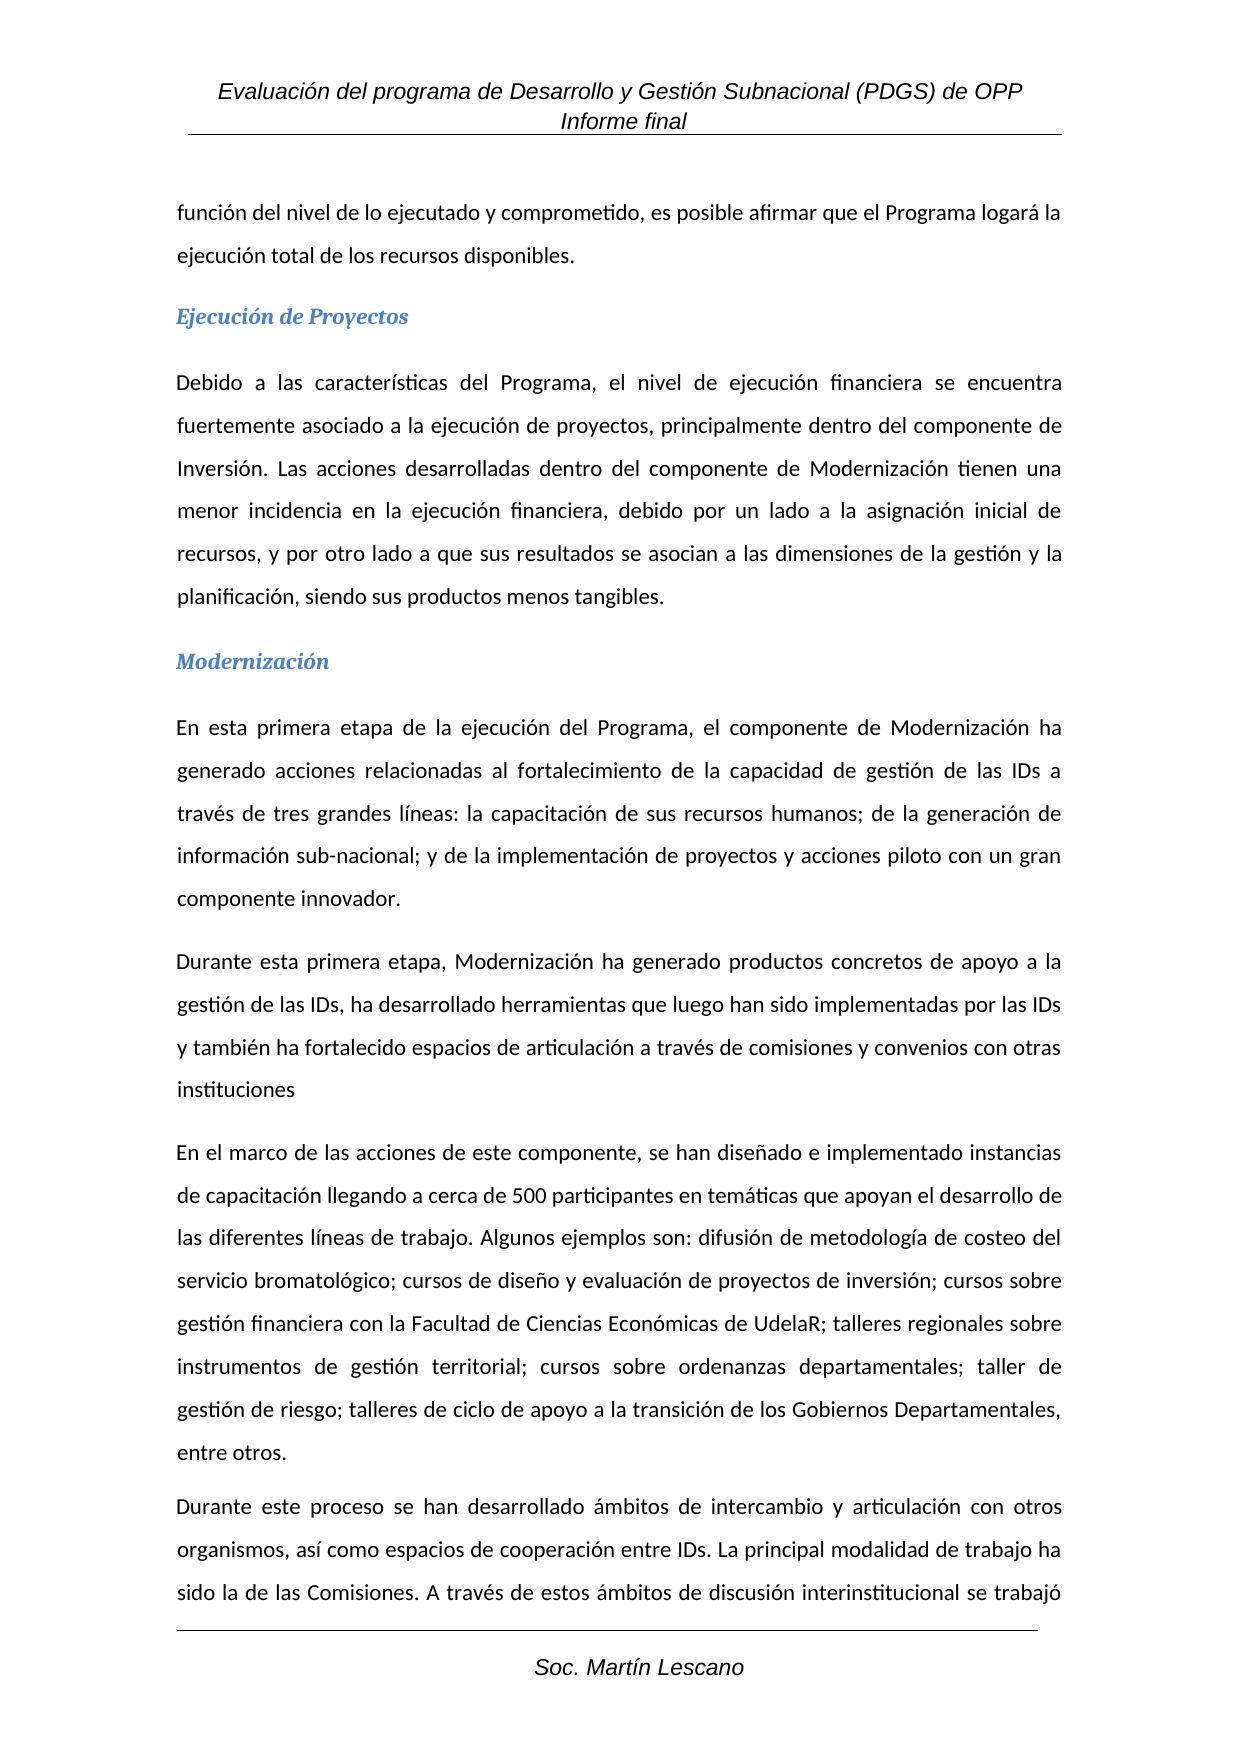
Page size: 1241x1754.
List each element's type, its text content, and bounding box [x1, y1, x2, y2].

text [176, 198, 1063, 269]
text En esta primera etapa de la ejecución del Programa, el componente de Modernización ha generado acciones relacionadas al fortalecimiento de la capacidad de gestión de las IDs a través de tres grandes líneas: la capacitación de sus recursos humanos; de la generación de información sub-nacional; y de la implementación de proyectos y acciones piloto con un gran componente innovador. [176, 713, 1063, 912]
text Debido a las características del Programa, el nivel de ejecución financiera se encuentra fuertemente asociado a la ejecución de proyectos, principalmente dentro del componente de Inversión. Las acciones desarrolladas dentro del componente de Modernización tienen una menor incidencia en la ejecución financiera, debido por un lado a la asignación inicial de recursos, y por otro lado a que sus resultados se asocian a las dimensiones de la gestión y la planificación, siendo sus productos menos tangibles. [176, 368, 1063, 610]
text Durante esta primera etapa, Modernización ha generado productos concretos de apoyo a la gestión de las IDs, ha desarrollado herramientas que luego han sido implementadas por las IDs y también ha fortalecido espacios de articulación a través de comisiones y convenios con otras instituciones [176, 947, 1063, 1103]
text En el marco de las acciones de este componente, se han diseñado e implementado instancias de capacitación llegando a cerca de 500 participantes en temáticas que apoyan el desarrollo de las diferentes líneas de trabajo. Algunos ejemplos son: difusión de metodología de costeo del servicio bromatológico; cursos de diseño y evaluación de proyectos de inversión; cursos sobre gestión financiera con la Facultad de Ciencias Económicas de UdelaR; talleres regionales sobre instrumentos de gestión territorial; cursos sobre ordenanzas departamentales; taller de gestión de riesgo; talleres de ciclo de apoyo a la transición de los Gobiernos Departamentales, entre otros. [176, 1138, 1063, 1466]
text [176, 1492, 1063, 1606]
subtitle Ejecución de Proyectos [176, 303, 1063, 330]
subtitle Modernización [176, 649, 1063, 675]
